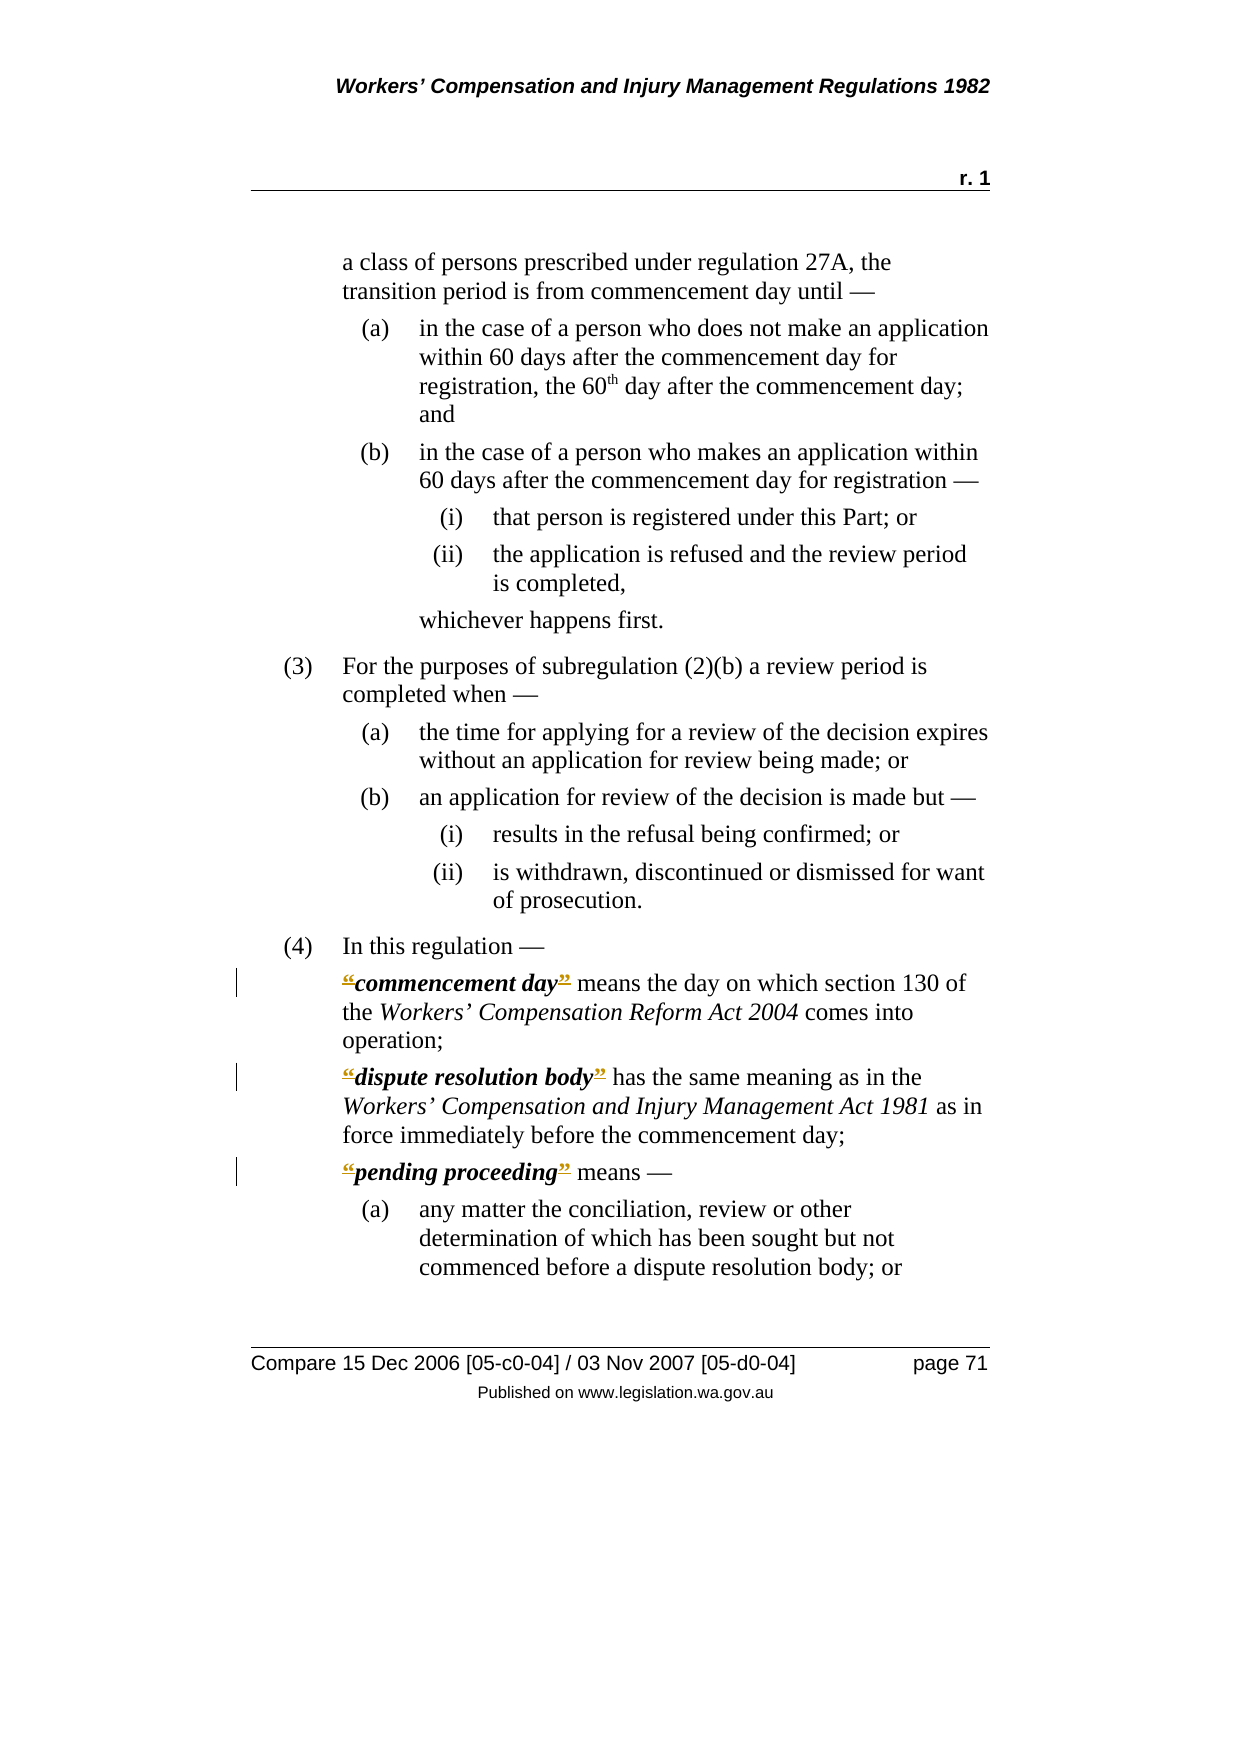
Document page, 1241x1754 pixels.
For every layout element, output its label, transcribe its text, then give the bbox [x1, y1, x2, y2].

text (ii) the application is refused and the review period is completed, [251, 539, 990, 597]
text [251, 247, 990, 305]
text (i) results in the refusal being confirmed; or [251, 819, 990, 848]
text (3) For the purposes of subregulation (2)(b) a review period is completed when — [251, 651, 990, 708]
text dispute resolution body has the same meaning as in the Workers’ Compensation and Injury Management Act 1981 as in force immediately before the commencement day; [251, 1062, 990, 1149]
text (i) that person is registered under this Part; or [251, 502, 990, 531]
text (b) an application for review of the decision is made but — [251, 782, 990, 811]
text (a) any matter the conciliation, review or other determination of which has been sought but not commenced before a dispute resolution body; or [251, 1194, 990, 1280]
text (b) in the case of a person who makes an application within 60 days after the commencement day for registration — [251, 437, 990, 494]
text whichever happens first. [251, 605, 990, 634]
text (ii) is withdrawn, discontinued or dismissed for want of prosecution. [251, 857, 990, 914]
text (4) In this regulation — [251, 931, 990, 959]
text commencement day means the day on which section 130 of the Workers’ Compensation Reform Act 2004 comes into operation; [251, 968, 990, 1054]
text (a) in the case of a person who does not make an application within 60 days after the commencement day for registration, the 60th day after the commencement day; and [251, 313, 990, 428]
text pending proceeding means — [251, 1157, 990, 1186]
text (a) the time for applying for a review of the decision expires without an application for review being made; or [251, 717, 990, 774]
